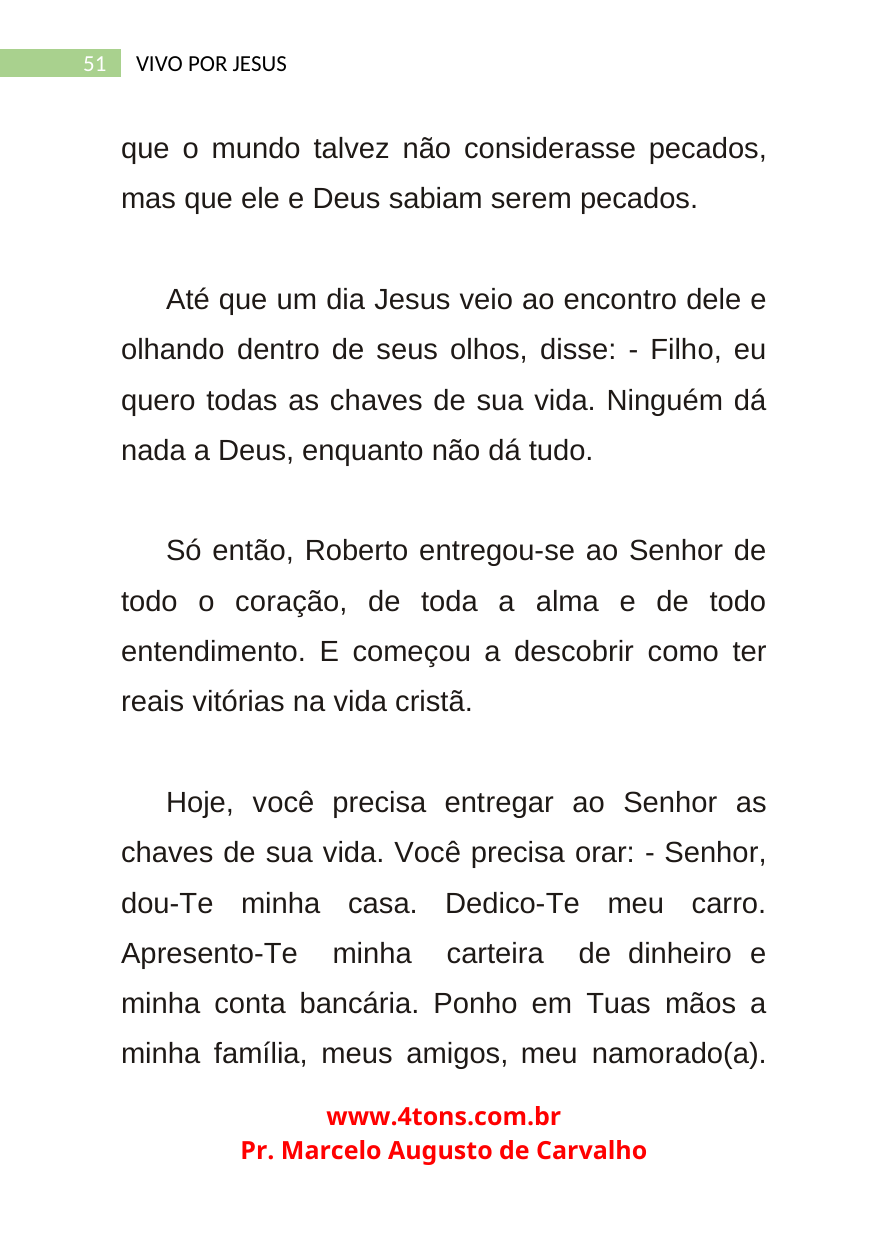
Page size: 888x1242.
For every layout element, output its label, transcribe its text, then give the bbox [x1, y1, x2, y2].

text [121, 131, 767, 215]
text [121, 785, 767, 1070]
text Até que um dia Jesus veio ao encontro dele e olhando dentro de seus olhos, disse: - Filho, eu quero todas as chaves de sua vida. Ninguém dá nada a Deus, enquanto não dá tudo. [121, 282, 767, 466]
text Só então, Roberto entregou-se ao Senhor de todo o coração, de toda a alma e de todo entendimento. E começou a descobrir como ter reais vitórias na vida cristã. [121, 533, 767, 718]
